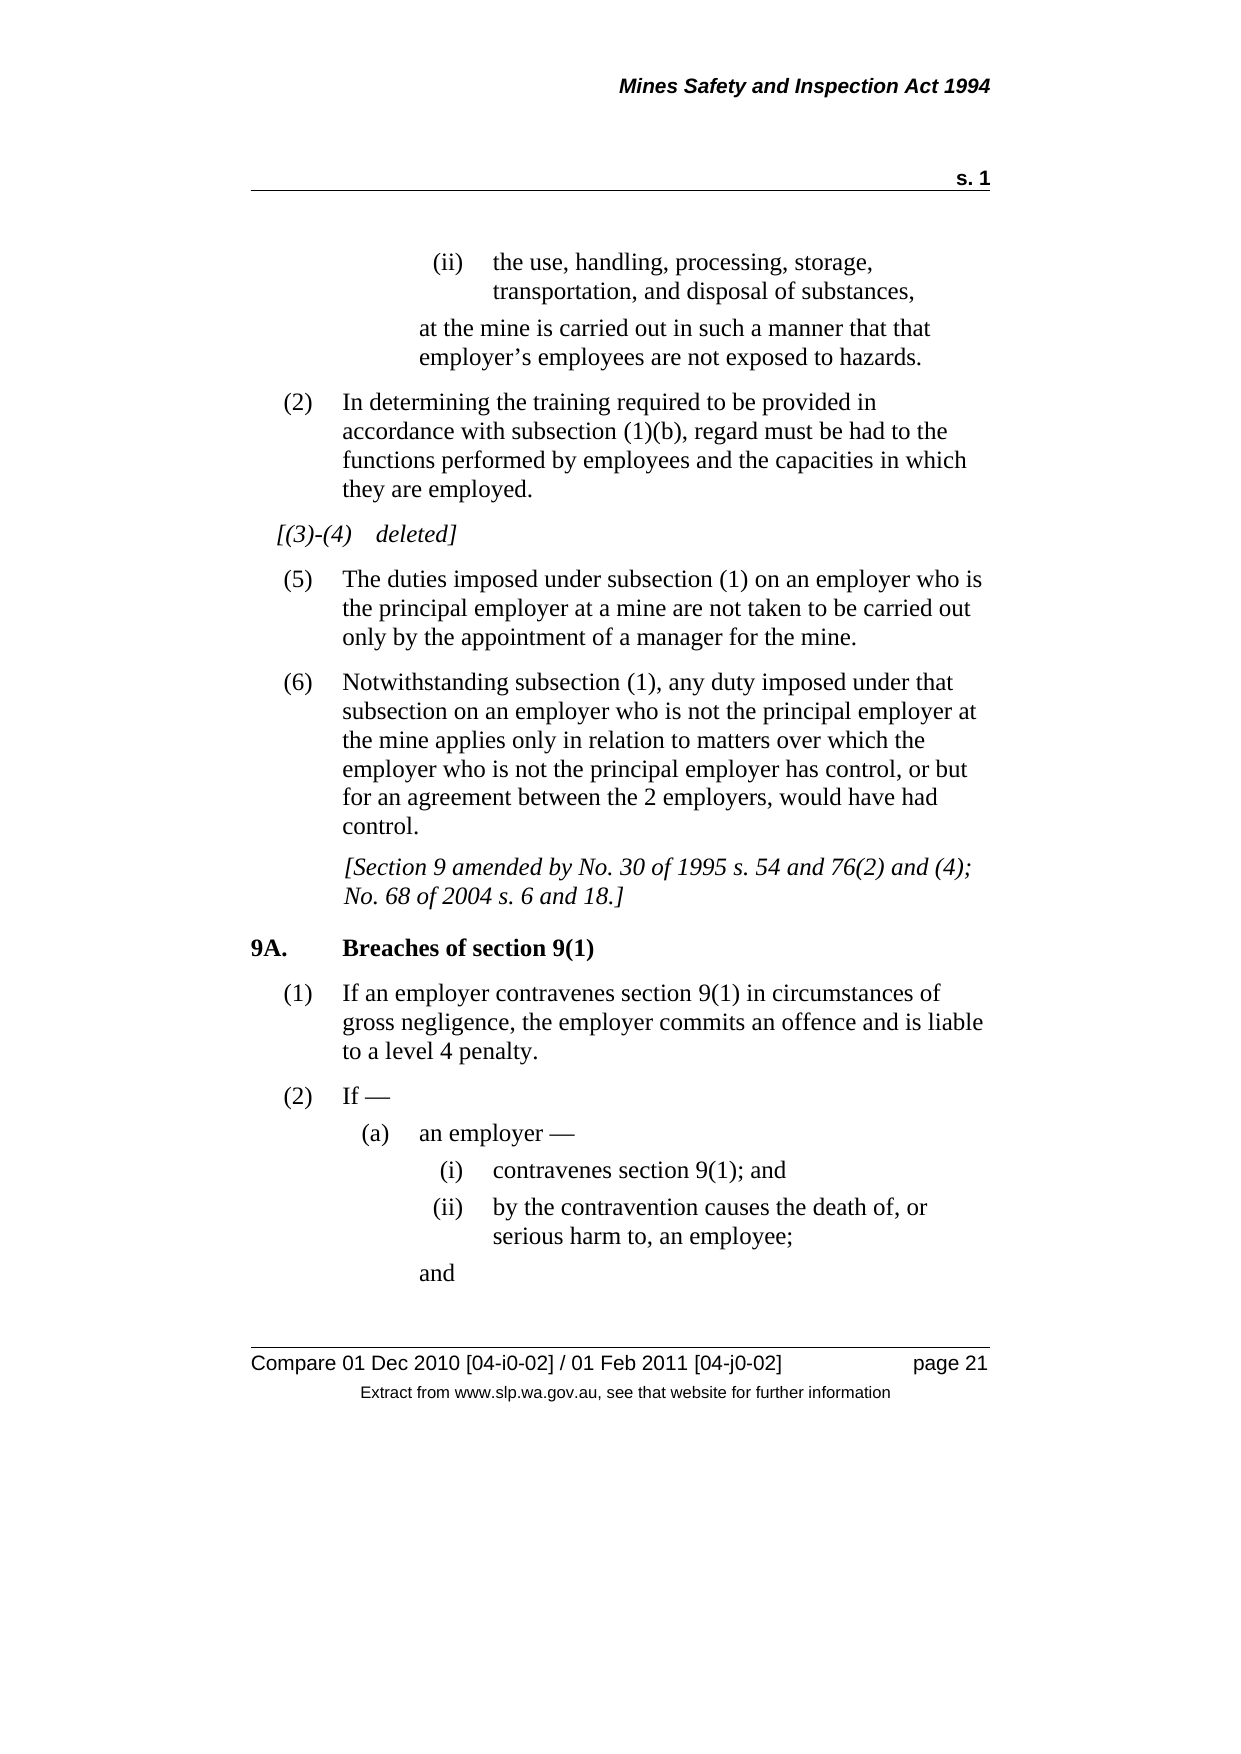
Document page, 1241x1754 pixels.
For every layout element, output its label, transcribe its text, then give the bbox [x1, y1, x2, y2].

text [(3)-(4) deleted] [251, 519, 990, 548]
text (2) If — [251, 1081, 990, 1110]
text (2) In determining the training required to be provided in accordance with subsection (1)(b), regard must be had to the functions performed by employees and the capacities in which they are employed. [251, 387, 990, 502]
text (6) Notwithstanding subsection (1), any duty imposed under that subsection on an employer who is not the principal employer at the mine applies only in relation to matters over which the employer who is not the principal employer has control, or but for an agreement between the 2 employers, would have had control. [251, 667, 990, 840]
text (i) contravenes section 9(1); and [251, 1155, 990, 1184]
text (5) The duties imposed under subsection (1) on an employer who is the principal employer at a mine are not taken to be carried out only by the appointment of a manager for the mine. [251, 564, 990, 651]
text (1) If an employer contravenes section 9(1) in circumstances of gross negligence, the employer commits an offence and is liable to a level 4 penalty. [251, 978, 990, 1064]
text [Section 9 amended by No. 30 of 1995 s. 54 and 76(2) and (4); No. 68 of 2004 s. 6 and 18.] [251, 852, 990, 910]
text (ii) by the contravention causes the death of, or serious harm to, an employee; [251, 1192, 990, 1250]
text (ii) the use, handling, processing, storage, transportation, and disposal of substances, [251, 247, 990, 305]
text at the mine is carried out in such a manner that that employer’s employees are not exposed to hazards. [251, 313, 990, 371]
subtitle 9A. Breaches of section 9(1) [251, 933, 990, 962]
text (a) an employer — [251, 1118, 990, 1147]
text and [251, 1258, 990, 1287]
